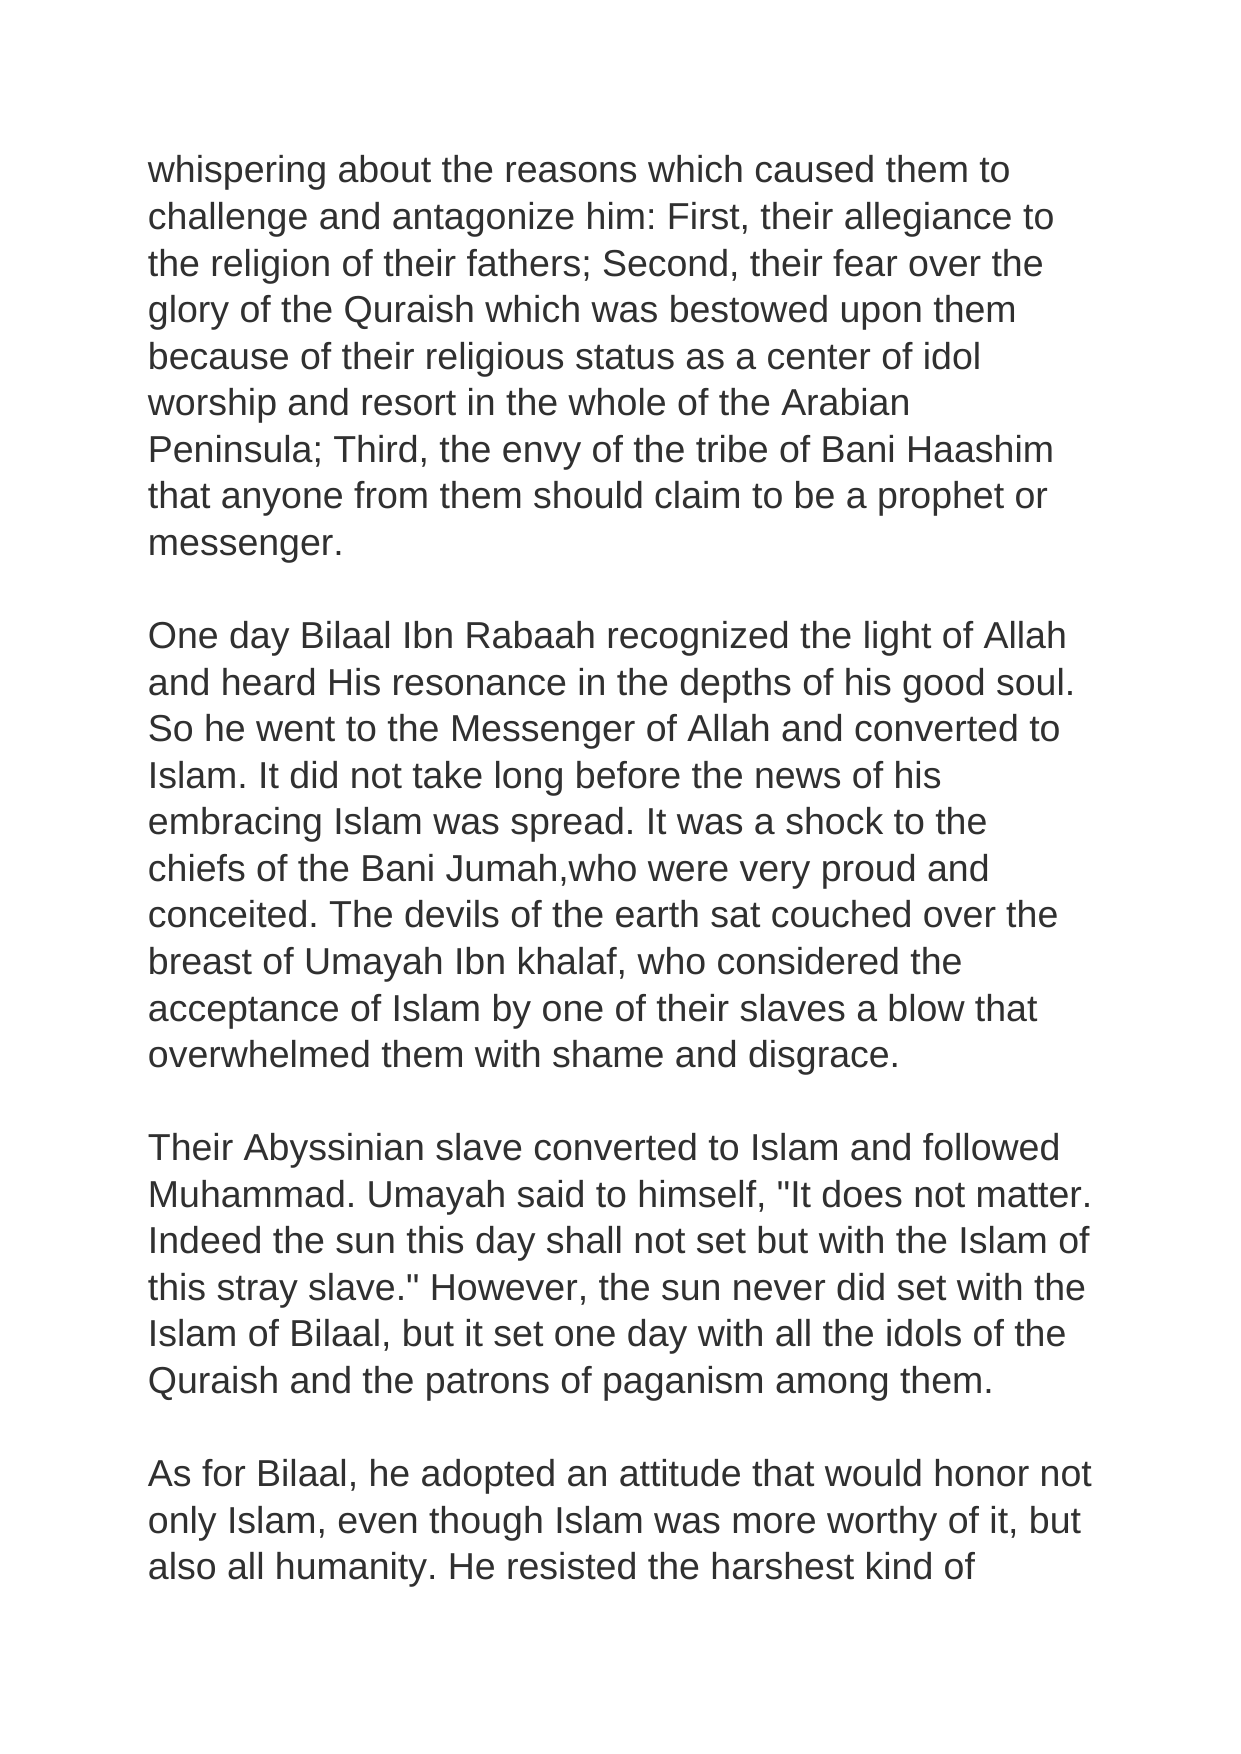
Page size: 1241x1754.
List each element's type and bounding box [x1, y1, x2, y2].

text [148, 148, 1093, 1588]
